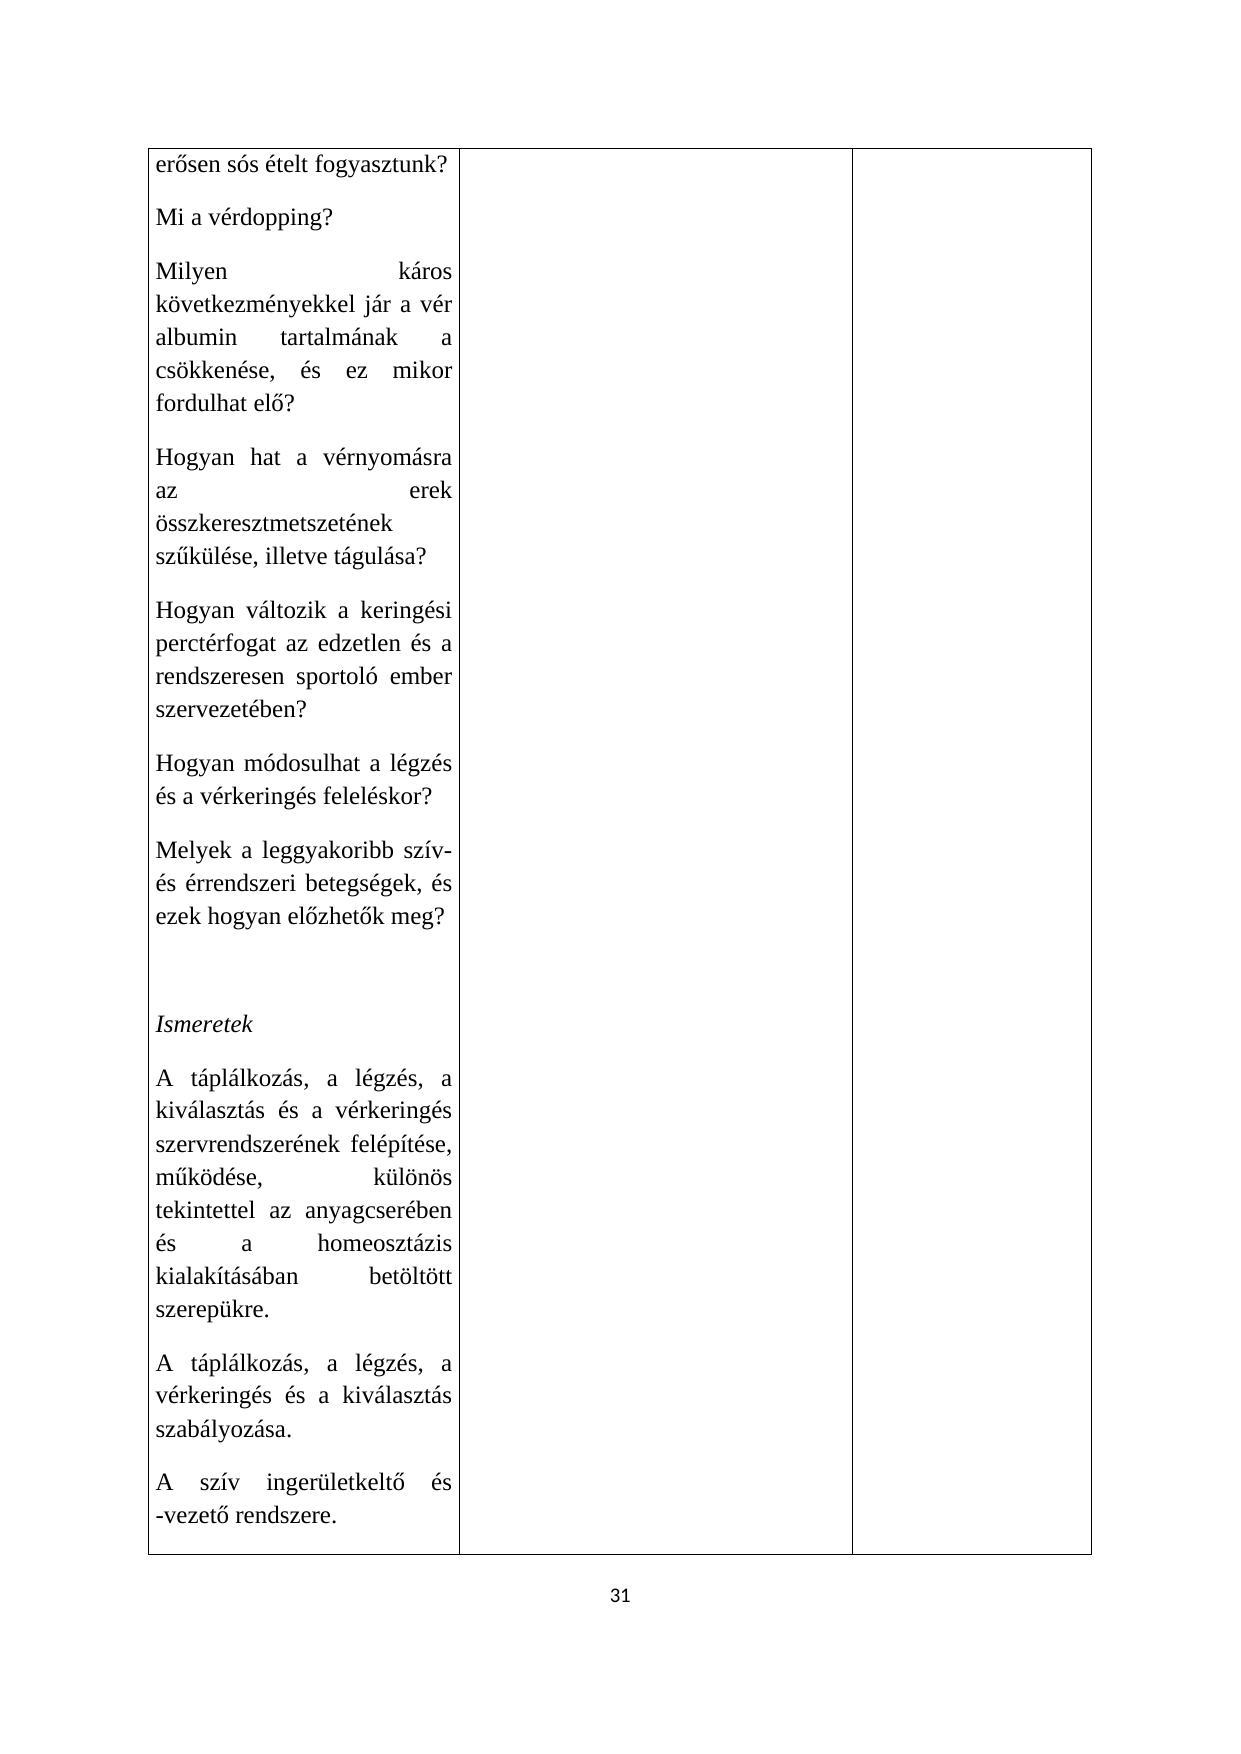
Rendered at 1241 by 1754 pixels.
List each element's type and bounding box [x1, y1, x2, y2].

table_cell [460, 149, 852, 1554]
table_cell [149, 149, 459, 1554]
table_cell [853, 149, 1091, 1554]
